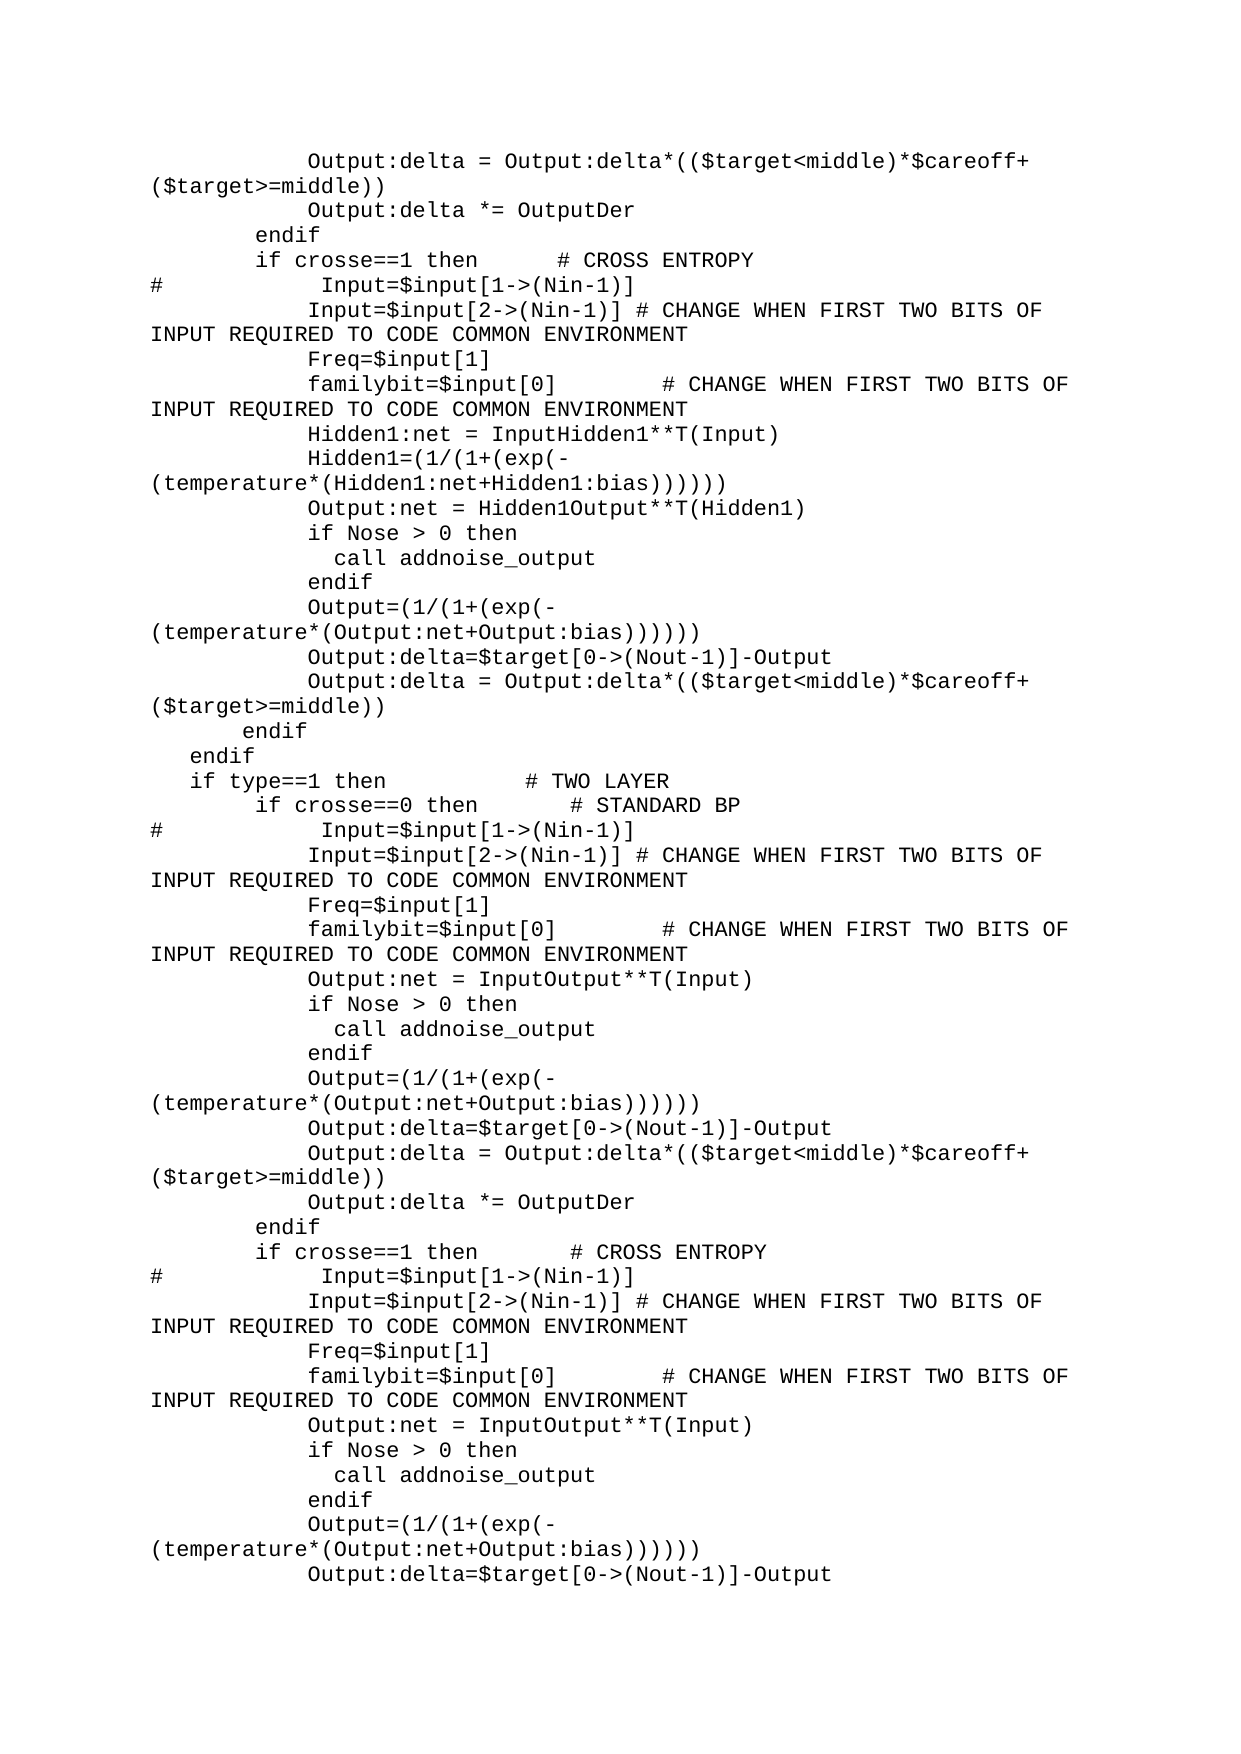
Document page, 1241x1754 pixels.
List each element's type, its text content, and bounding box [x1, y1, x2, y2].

text familybit=$input[0] # CHANGE WHEN FIRST TWO BITS OF INPUT REQUIRED TO CODE COMMON ENVIRONMENT [150, 918, 1090, 968]
text Output=(1/(1+(exp(-(temperature*(Output:net+Output:bias)))))) [150, 596, 1090, 646]
text Output=(1/(1+(exp(-(temperature*(Output:net+Output:bias)))))) [150, 1067, 1090, 1117]
text if Nose > 0 then [150, 1439, 1090, 1464]
text endif [150, 224, 1090, 249]
text endif [150, 571, 1090, 596]
text # Input=$input[1->(Nin-1)] [150, 1266, 1090, 1290]
text Output:delta = Output:delta*(($target<middle)*$careoff+($target>=middle)) [150, 671, 1090, 720]
text familybit=$input[0] # CHANGE WHEN FIRST TWO BITS OF INPUT REQUIRED TO CODE COMMON ENVIRONMENT [150, 373, 1090, 423]
text endif [150, 745, 1090, 770]
text Output:net = InputOutput**T(Input) [150, 1414, 1090, 1439]
text Output:net = InputOutput**T(Input) [150, 968, 1090, 993]
text Output:delta=$target[0->(Nout-1)]-Output [150, 646, 1090, 671]
text Input=$input[2->(Nin-1)] # CHANGE WHEN FIRST TWO BITS OF INPUT REQUIRED TO CODE COMMON ENVIRONMENT [150, 1290, 1090, 1340]
text Input=$input[2->(Nin-1)] # CHANGE WHEN FIRST TWO BITS OF INPUT REQUIRED TO CODE COMMON ENVIRONMENT [150, 844, 1090, 894]
text if type==1 then # TWO LAYER [150, 770, 1090, 794]
text endif [150, 720, 1090, 745]
text call addnoise_output [150, 1464, 1090, 1489]
text call addnoise_output [150, 547, 1090, 571]
text if crosse==0 then # STANDARD BP [150, 794, 1090, 819]
text # Input=$input[1->(Nin-1)] [150, 819, 1090, 844]
text Output:delta *= OutputDer [150, 199, 1090, 224]
text familybit=$input[0] # CHANGE WHEN FIRST TWO BITS OF INPUT REQUIRED TO CODE COMMON ENVIRONMENT [150, 1365, 1090, 1414]
text Output=(1/(1+(exp(-(temperature*(Output:net+Output:bias)))))) [150, 1513, 1090, 1563]
text Freq=$input[1] [150, 348, 1090, 373]
text # Input=$input[1->(Nin-1)] [150, 274, 1090, 299]
text if crosse==1 then # CROSS ENTROPY [150, 1241, 1090, 1266]
text Output:delta=$target[0->(Nout-1)]-Output [150, 1563, 1090, 1588]
text endif [150, 1216, 1090, 1241]
text Output:delta = Output:delta*(($target<middle)*$careoff+($target>=middle)) [150, 1142, 1090, 1191]
text endif [150, 1489, 1090, 1513]
text Output:net = Hidden1Output**T(Hidden1) [150, 497, 1090, 522]
text if Nose > 0 then [150, 522, 1090, 547]
text if crosse==1 then # CROSS ENTROPY [150, 249, 1090, 274]
text if Nose > 0 then [150, 993, 1090, 1018]
text Hidden1=(1/(1+(exp(-(temperature*(Hidden1:net+Hidden1:bias)))))) [150, 447, 1090, 497]
text Input=$input[2->(Nin-1)] # CHANGE WHEN FIRST TWO BITS OF INPUT REQUIRED TO CODE COMMON ENVIRONMENT [150, 299, 1090, 348]
text Output:delta *= OutputDer [150, 1191, 1090, 1216]
text endif [150, 1042, 1090, 1067]
text call addnoise_output [150, 1018, 1090, 1042]
text Freq=$input[1] [150, 894, 1090, 918]
text Freq=$input[1] [150, 1340, 1090, 1365]
text Output:delta=$target[0->(Nout-1)]-Output [150, 1117, 1090, 1142]
text Hidden1:net = InputHidden1**T(Input) [150, 423, 1090, 447]
text Output:delta = Output:delta*(($target<middle)*$careoff+($target>=middle)) [150, 150, 1090, 199]
